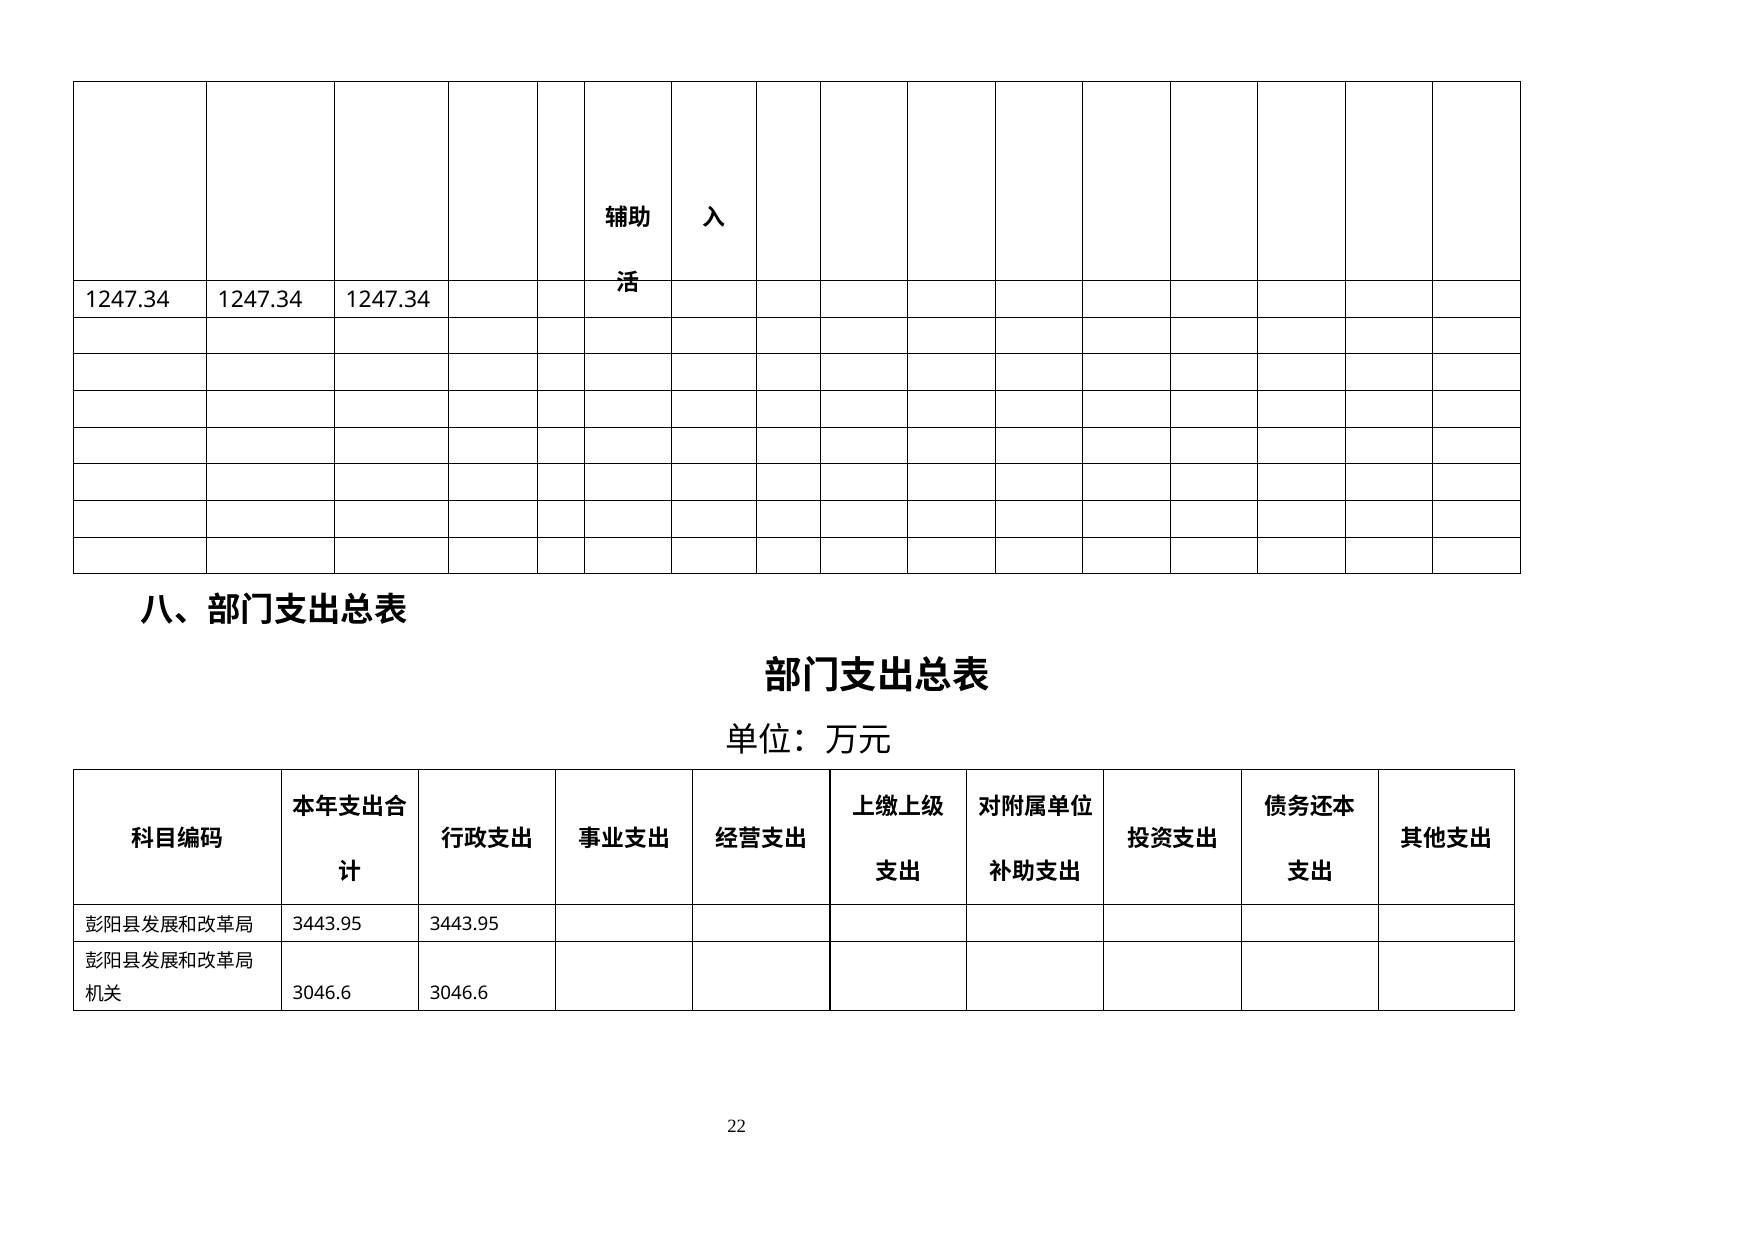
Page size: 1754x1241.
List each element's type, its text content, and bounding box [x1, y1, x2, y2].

table_cell [1171, 281, 1257, 317]
table_cell [1433, 318, 1520, 353]
table_cell [821, 354, 907, 390]
table_cell [335, 538, 448, 573]
table_cell [1242, 942, 1378, 1010]
table_cell [821, 428, 907, 463]
table_cell [1171, 318, 1257, 353]
table_cell [908, 538, 995, 573]
table_cell [672, 538, 756, 573]
table_header 经营支出 [693, 770, 829, 903]
text 单位：万元 [75, 704, 1679, 769]
table_cell [1346, 501, 1432, 537]
table_cell [996, 318, 1082, 353]
table_cell [693, 905, 829, 941]
table_cell [538, 318, 584, 353]
table_cell [207, 501, 334, 537]
table_header 上缴上级支出 [831, 770, 966, 903]
text 部门支出总表 [75, 639, 1679, 704]
table_cell [693, 942, 829, 1010]
table_cell [1083, 464, 1170, 500]
table_cell [757, 501, 820, 537]
table_cell [207, 318, 334, 353]
table_cell [585, 538, 671, 573]
table_cell [1171, 501, 1257, 537]
table_cell [1433, 354, 1520, 390]
table_cell [908, 428, 995, 463]
table_cell [1083, 318, 1170, 353]
table_cell [585, 318, 671, 353]
table_cell [207, 464, 334, 500]
table_header 投资支出 [1104, 770, 1241, 903]
table_cell [74, 354, 206, 390]
table_cell [1258, 391, 1345, 427]
table_cell [1171, 538, 1257, 573]
table_cell [821, 318, 907, 353]
table_cell [335, 428, 448, 463]
table_cell [1346, 464, 1432, 500]
table_cell [1258, 428, 1345, 463]
table_cell [1433, 501, 1520, 537]
table_cell [74, 538, 206, 573]
table_cell [449, 354, 537, 390]
table_cell [1083, 538, 1170, 573]
table_cell [831, 905, 966, 941]
table_cell [996, 428, 1082, 463]
table_cell [1242, 905, 1378, 941]
table_cell [74, 464, 206, 500]
table_cell [335, 391, 448, 427]
table_cell [207, 428, 334, 463]
table_cell [1083, 428, 1170, 463]
table_cell [1433, 281, 1520, 317]
table_cell [821, 391, 907, 427]
table_cell [449, 501, 537, 537]
table_cell [672, 501, 756, 537]
table_cell [74, 501, 206, 537]
table_cell [1346, 354, 1432, 390]
table_cell [538, 391, 584, 427]
table_cell [1258, 318, 1345, 353]
table_cell [908, 501, 995, 537]
table_cell [585, 281, 671, 317]
table_cell [757, 281, 820, 317]
text 八、部门支出总表 [75, 574, 1679, 639]
table_cell 彭阳县发展和改革局机关 [74, 942, 281, 1010]
table_cell [538, 281, 584, 317]
table_cell [1346, 428, 1432, 463]
table_header 其他支出 [1379, 770, 1514, 903]
table_header 科目编码 [74, 770, 281, 903]
table_cell [757, 464, 820, 500]
table_cell [908, 354, 995, 390]
table_cell [449, 464, 537, 500]
table_cell [1258, 501, 1345, 537]
table_cell [335, 354, 448, 390]
table_cell [757, 428, 820, 463]
table_cell [1083, 354, 1170, 390]
table_cell [1346, 318, 1432, 353]
table_cell [996, 391, 1082, 427]
table_header 本年支出合计 [282, 770, 418, 903]
table_cell [585, 391, 671, 427]
table_cell [585, 428, 671, 463]
table_cell [585, 354, 671, 390]
table_cell [74, 318, 206, 353]
table_cell [556, 905, 692, 941]
table_cell [1083, 281, 1170, 317]
table_cell [672, 318, 756, 353]
table_cell [556, 942, 692, 1010]
table_cell [449, 428, 537, 463]
table_cell [538, 538, 584, 573]
table_cell [908, 281, 995, 317]
table_cell [207, 538, 334, 573]
table_cell [538, 428, 584, 463]
table_cell [538, 464, 584, 500]
table_cell [1083, 501, 1170, 537]
table_cell [672, 281, 756, 317]
table_cell [967, 905, 1103, 941]
table_cell [449, 318, 537, 353]
table_cell [1171, 354, 1257, 390]
table_cell [538, 501, 584, 537]
table_cell [757, 391, 820, 427]
table_cell [1433, 428, 1520, 463]
table_cell [1258, 464, 1345, 500]
table_header 事业支出 [556, 770, 692, 903]
table_cell [757, 318, 820, 353]
table_cell [1258, 538, 1345, 573]
table_cell [996, 464, 1082, 500]
table_cell [1104, 942, 1241, 1010]
table_cell [1258, 354, 1345, 390]
table_cell [996, 354, 1082, 390]
table_cell [1346, 391, 1432, 427]
table_cell [672, 354, 756, 390]
table_cell [335, 318, 448, 353]
table_cell [1379, 905, 1514, 941]
table_cell [335, 464, 448, 500]
table_cell [908, 391, 995, 427]
table_cell [996, 281, 1082, 317]
table_cell [757, 354, 820, 390]
table_cell [908, 464, 995, 500]
table_cell [831, 942, 966, 1010]
table_cell [908, 318, 995, 353]
table_cell [1346, 281, 1432, 317]
table_cell [821, 464, 907, 500]
table_header 对附属单位补助支出 [967, 770, 1103, 903]
table_cell [821, 538, 907, 573]
table_cell [1171, 391, 1257, 427]
table_cell 3046.6 [419, 942, 555, 1010]
table_cell 1247.34 [207, 281, 334, 317]
table_cell [207, 354, 334, 390]
table_cell [1379, 942, 1514, 1010]
table_cell [967, 942, 1103, 1010]
table_cell [1083, 391, 1170, 427]
table_cell [585, 464, 671, 500]
table_cell [335, 501, 448, 537]
table_cell [449, 281, 537, 317]
table_header 债务还本支出 [1242, 770, 1378, 903]
table_cell 3443.95 [419, 905, 555, 941]
table_cell [672, 464, 756, 500]
table_cell [74, 391, 206, 427]
table_cell [1104, 905, 1241, 941]
table_cell [821, 501, 907, 537]
table_cell [1258, 281, 1345, 317]
table_cell [996, 501, 1082, 537]
table_cell [585, 501, 671, 537]
table_cell [757, 538, 820, 573]
table_cell [1433, 538, 1520, 573]
table_cell [1433, 464, 1520, 500]
table_cell 3046.6 [282, 942, 418, 1010]
table_cell 1247.34 [335, 281, 448, 317]
table_cell [207, 391, 334, 427]
table_cell [821, 281, 907, 317]
table_header 行政支出 [419, 770, 555, 903]
table_cell [1346, 538, 1432, 573]
table_cell [449, 538, 537, 573]
table_cell [538, 354, 584, 390]
table_cell [1433, 391, 1520, 427]
table_cell [672, 391, 756, 427]
table_cell [449, 391, 537, 427]
table_cell 彭阳县发展和改革局 [74, 905, 281, 941]
table_cell 1247.34 [74, 281, 206, 317]
table_cell [996, 538, 1082, 573]
table_cell [672, 428, 756, 463]
table_cell 3443.95 [282, 905, 418, 941]
table_cell [74, 428, 206, 463]
table_cell [1171, 464, 1257, 500]
table_cell [1171, 428, 1257, 463]
